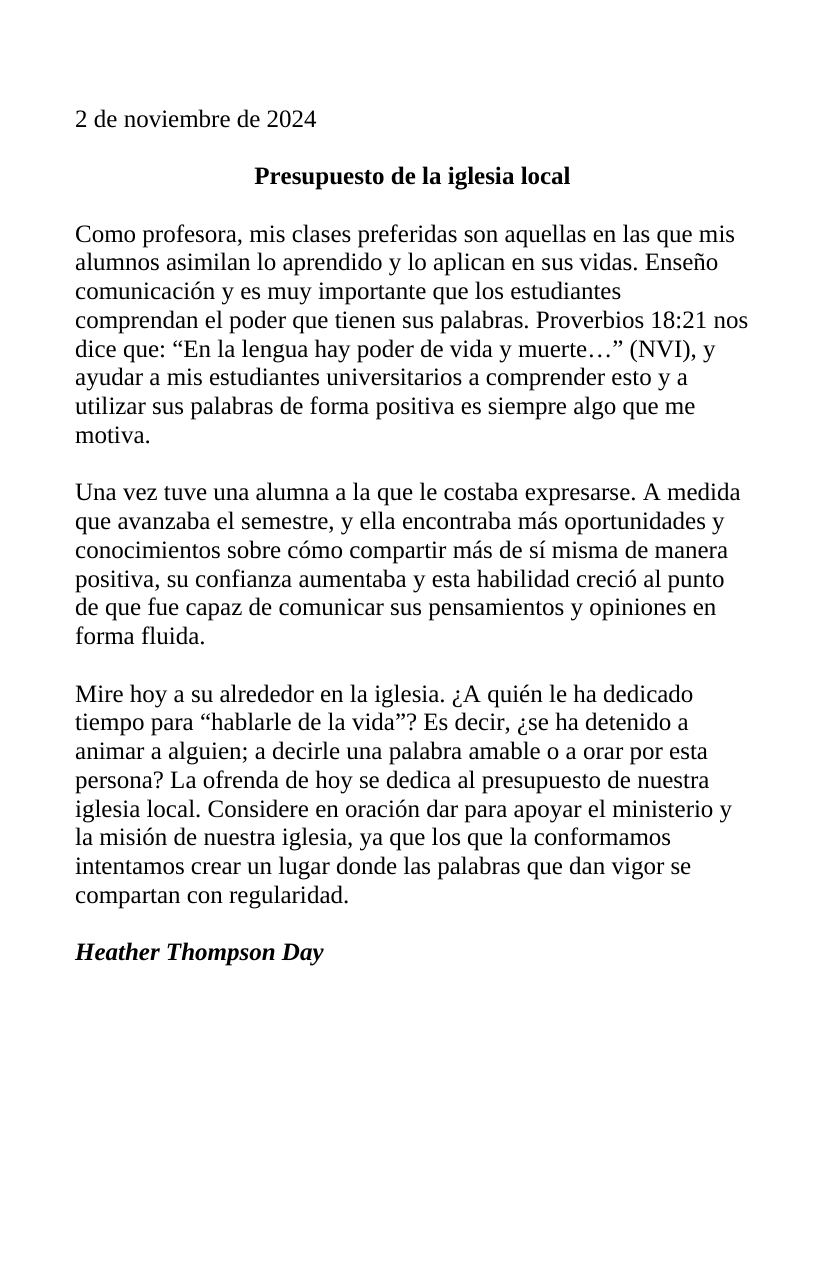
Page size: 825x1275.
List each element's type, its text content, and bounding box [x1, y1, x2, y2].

text Mire hoy a su alrededor en la iglesia. ¿A quién le ha dedicado tiempo para “hablarle de la vida”? Es decir, ¿se ha detenido a animar a alguien; a decirle una palabra amable o a orar por esta persona? La ofrenda de hoy se dedica al presupuesto de nuestra iglesia local. Considere en oración dar para apoyar el ministerio y la misión de nuestra iglesia, ya que los que la conformamos intentamos crear un lugar donde las palabras que dan vigor se compartan con regularidad. [75, 679, 750, 909]
text Presupuesto de la iglesia local [75, 161, 750, 190]
text Como profesora, mis clases preferidas son aquellas en las que mis alumnos asimilan lo aprendido y lo aplican en sus vidas. Enseño comunicación y es muy importante que los estudiantes comprendan el poder que tienen sus palabras. Proverbios 18:21 nos dice que: “En la lengua hay poder de vida y muerte…” (NVI), y ayudar a mis estudiantes universitarios a comprender esto y a utilizar sus palabras de forma positiva es siempre algo que me motiva. [75, 219, 750, 449]
text Una vez tuve una alumna a la que le costaba expresarse. A medida que avanzaba el semestre, y ella encontraba más oportunidades y conocimientos sobre cómo compartir más de sí misma de manera positiva, su confianza aumentaba y esta habilidad creció al punto de que fue capaz de comunicar sus pensamientos y opiniones en forma fluida. [75, 477, 750, 650]
text Heather Thompson Day [75, 937, 750, 966]
text 2 de noviembre de 2024 [75, 104, 750, 132]
